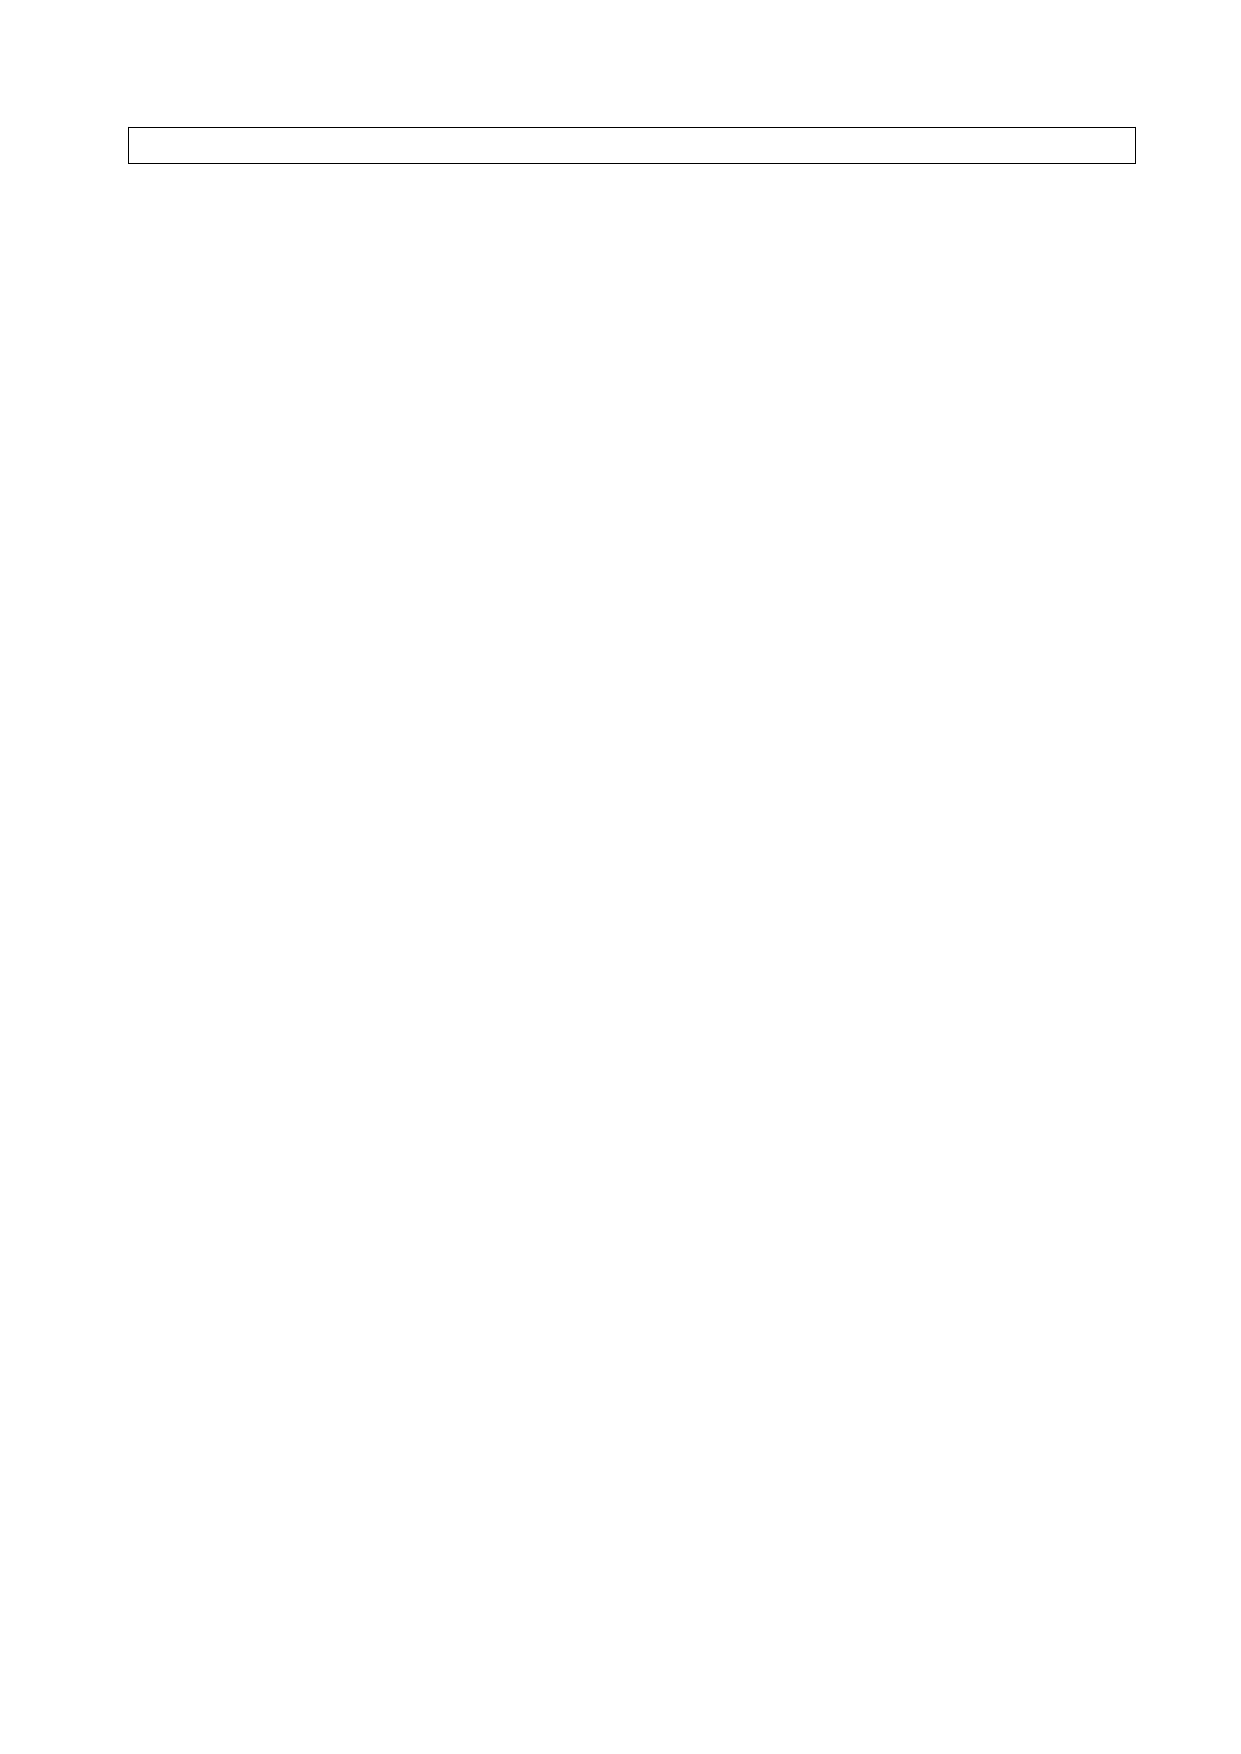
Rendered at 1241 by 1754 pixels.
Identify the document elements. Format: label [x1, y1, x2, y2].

table_cell [129, 128, 1135, 163]
